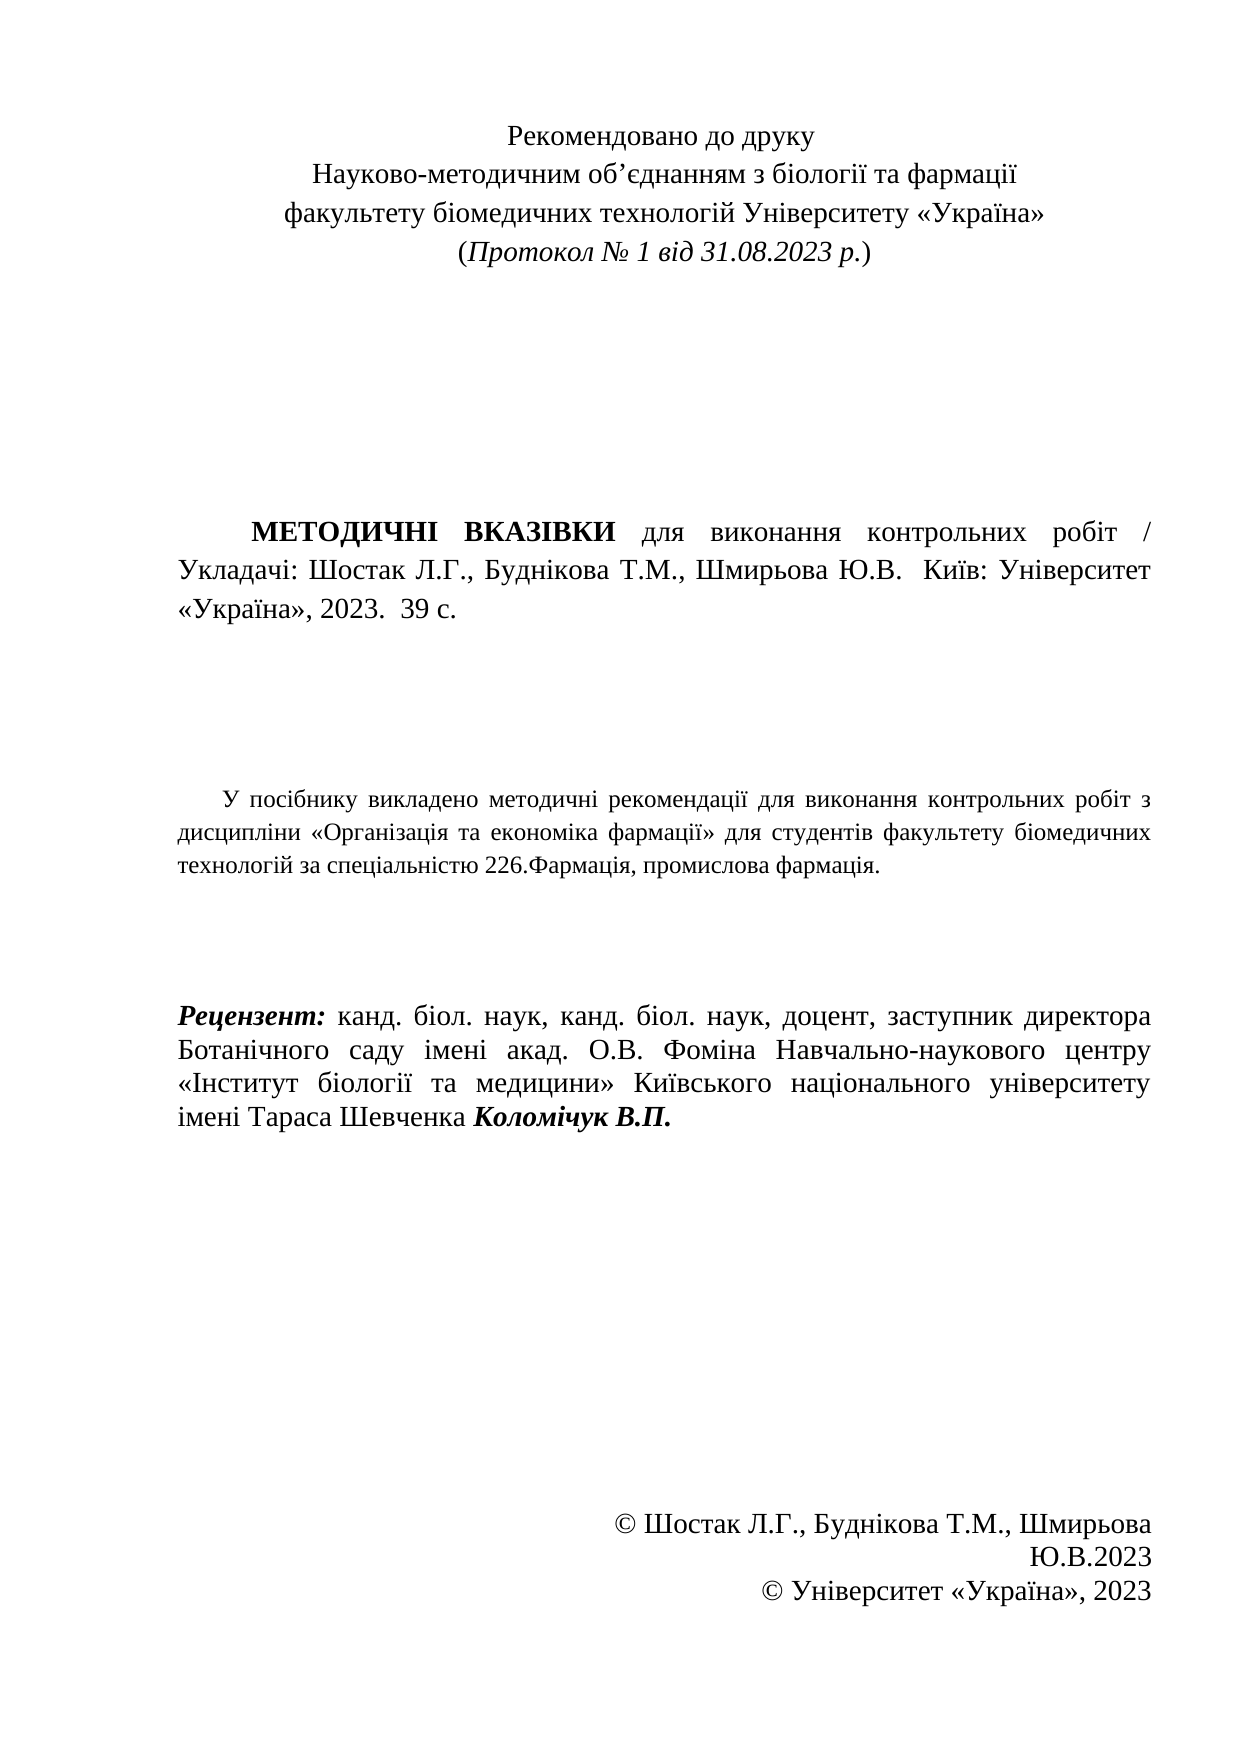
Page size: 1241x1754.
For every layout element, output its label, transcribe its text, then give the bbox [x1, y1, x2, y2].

text МЕТОДИЧНІ ВКАЗІВКИ для виконання контрольних робіт / Укладачі: Шостак Л.Г., Буднікова Т.М., Шмирьова Ю.В. Київ: Університет «Україна», 2023. 39 с. [177, 514, 1152, 624]
text © Шостак Л.Г., Буднікова Т.М., Шмирьова Ю.В.2023 [177, 1506, 1152, 1573]
text (Протокол № 1 від 31.08.2023 р.) [177, 234, 1152, 267]
text факультету біомедичних технологій Університету «Україна» [177, 195, 1152, 229]
text Рекомендовано до друку Науково-методичним об’єднанням з біології та фармації [177, 118, 1152, 190]
text © Університет «Україна», 2023 [177, 1573, 1152, 1607]
text У посібнику викладено методичні рекомендації для виконання контрольних робіт з дисципліни «Організація та економіка фармації» для студентів факультету біомедичних технологій за спеціальністю 226.Фармація, промислова фармація. [177, 784, 1152, 878]
text Рецензент: канд. біол. наук, канд. біол. наук, доцент, заступник директора Ботанічного саду імені акад. О.В. Фоміна Навчально-наукового центру «Інститут біології та медицини» Київського національного університету імені Тараса Шевченка Коломічук В.П. [177, 998, 1152, 1133]
